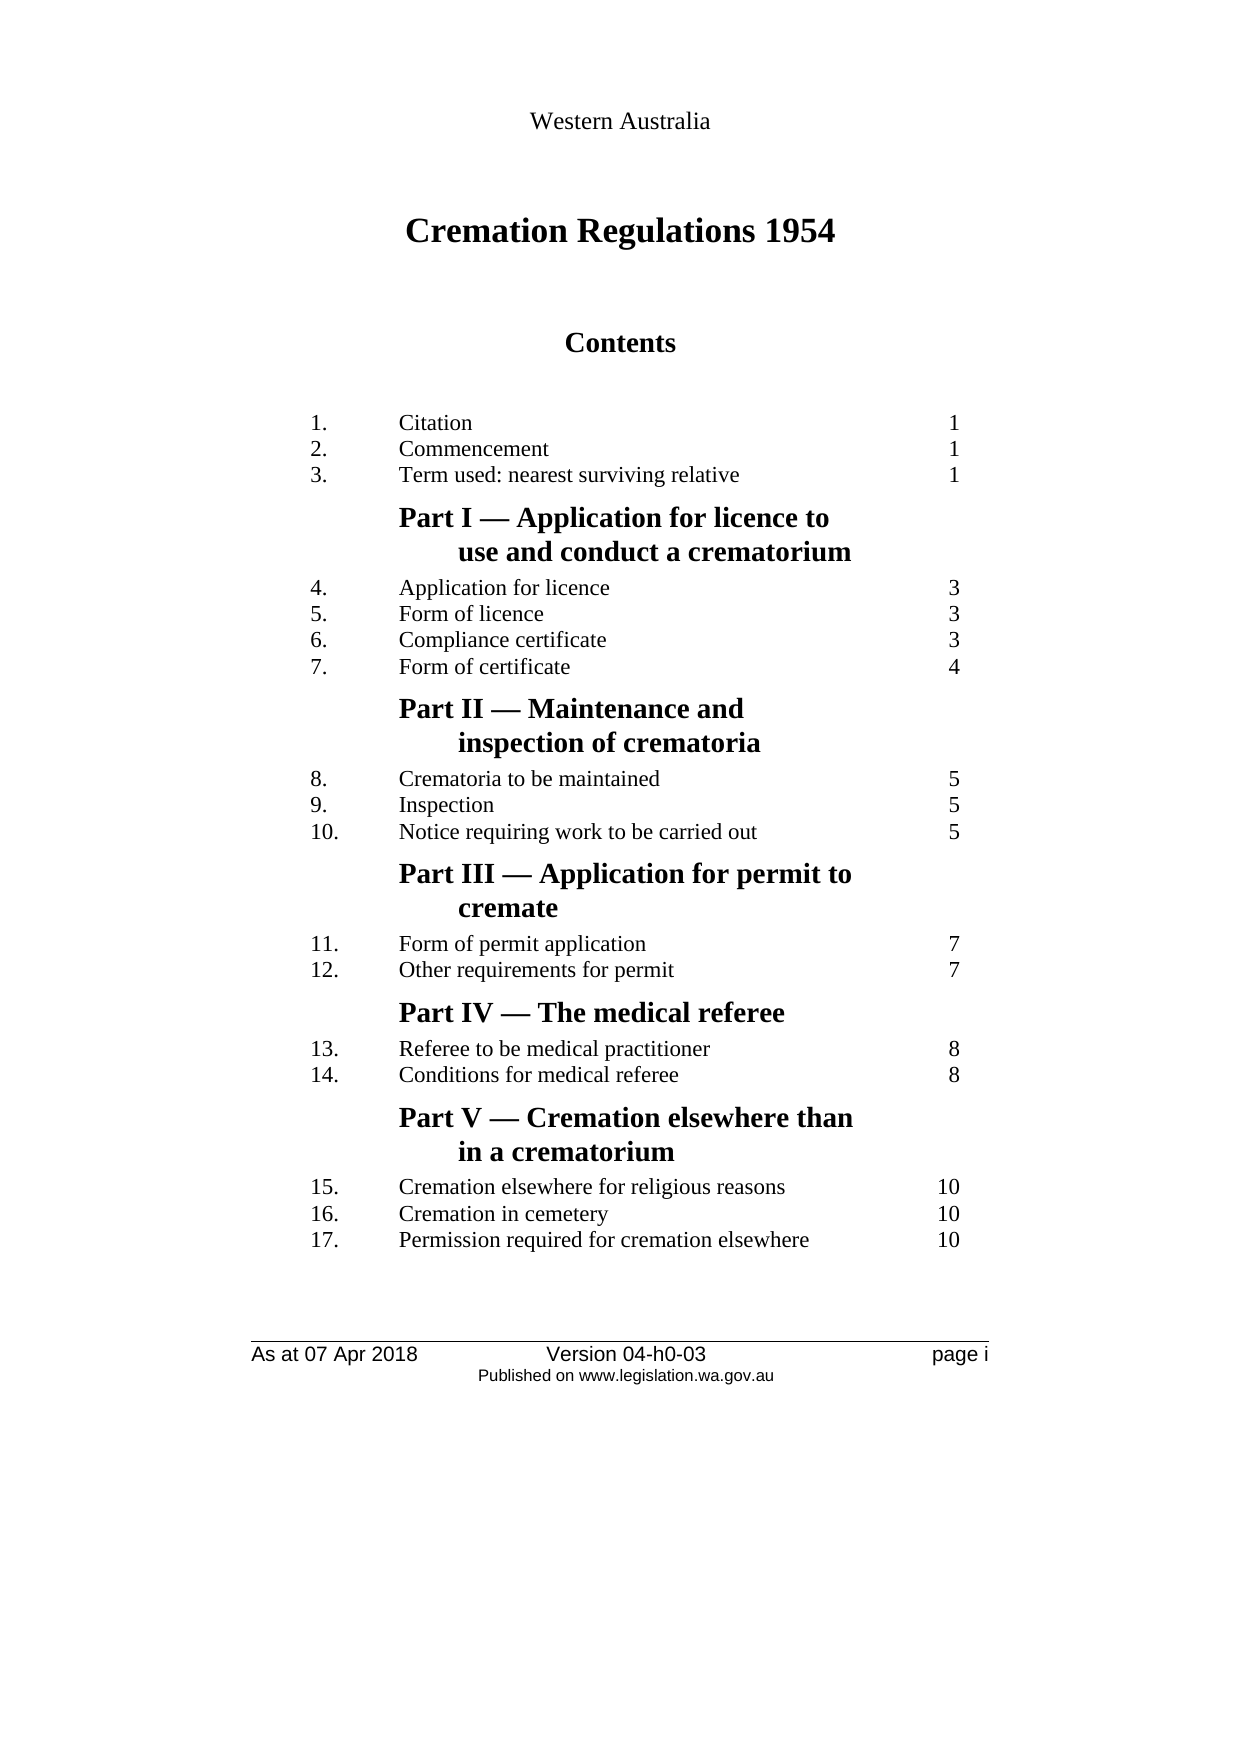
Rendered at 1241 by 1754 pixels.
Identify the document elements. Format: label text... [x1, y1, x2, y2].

text 9. Inspection 5 [310, 791, 871, 818]
text 10. Notice requiring work to be carried out 5 [310, 818, 871, 844]
text 7. Form of certificate 4 [310, 653, 871, 679]
text Part II — Maintenance and inspection of crematoria [399, 692, 871, 759]
text Part IV — The medical referee [399, 995, 871, 1029]
text Western Australia [251, 106, 989, 134]
text 12. Other requirements for permit 7 [310, 956, 871, 983]
text 2. Commencement 1 [310, 435, 871, 462]
text Part I — Application for licence to use and conduct a crematorium [399, 500, 871, 567]
text Contents [491, 325, 749, 359]
text 3. Term used: nearest surviving relative 1 [310, 462, 871, 488]
text Cremation Regulations 1954 [251, 209, 989, 250]
text 14. Conditions for medical referee 8 [310, 1061, 871, 1088]
text 4. Application for licence 3 [310, 574, 871, 600]
text 11. Form of permit application 7 [310, 930, 871, 956]
text 6. Compliance certificate 3 [310, 626, 871, 653]
text Part III — Application for permit to cremate [399, 857, 871, 924]
text Part V — Cremation elsewhere than in a crematorium [399, 1100, 871, 1167]
text 17. Permission required for cremation elsewhere 10 [310, 1226, 871, 1252]
text 16. Cremation in cemetery 10 [310, 1200, 871, 1226]
text 8. Crematoria to be maintained 5 [310, 765, 871, 791]
text 1. Citation 1 [310, 409, 871, 435]
text 5. Form of licence 3 [310, 600, 871, 626]
text 15. Cremation elsewhere for religious reasons 10 [310, 1173, 871, 1200]
text 13. Referee to be medical practitioner 8 [310, 1035, 871, 1061]
